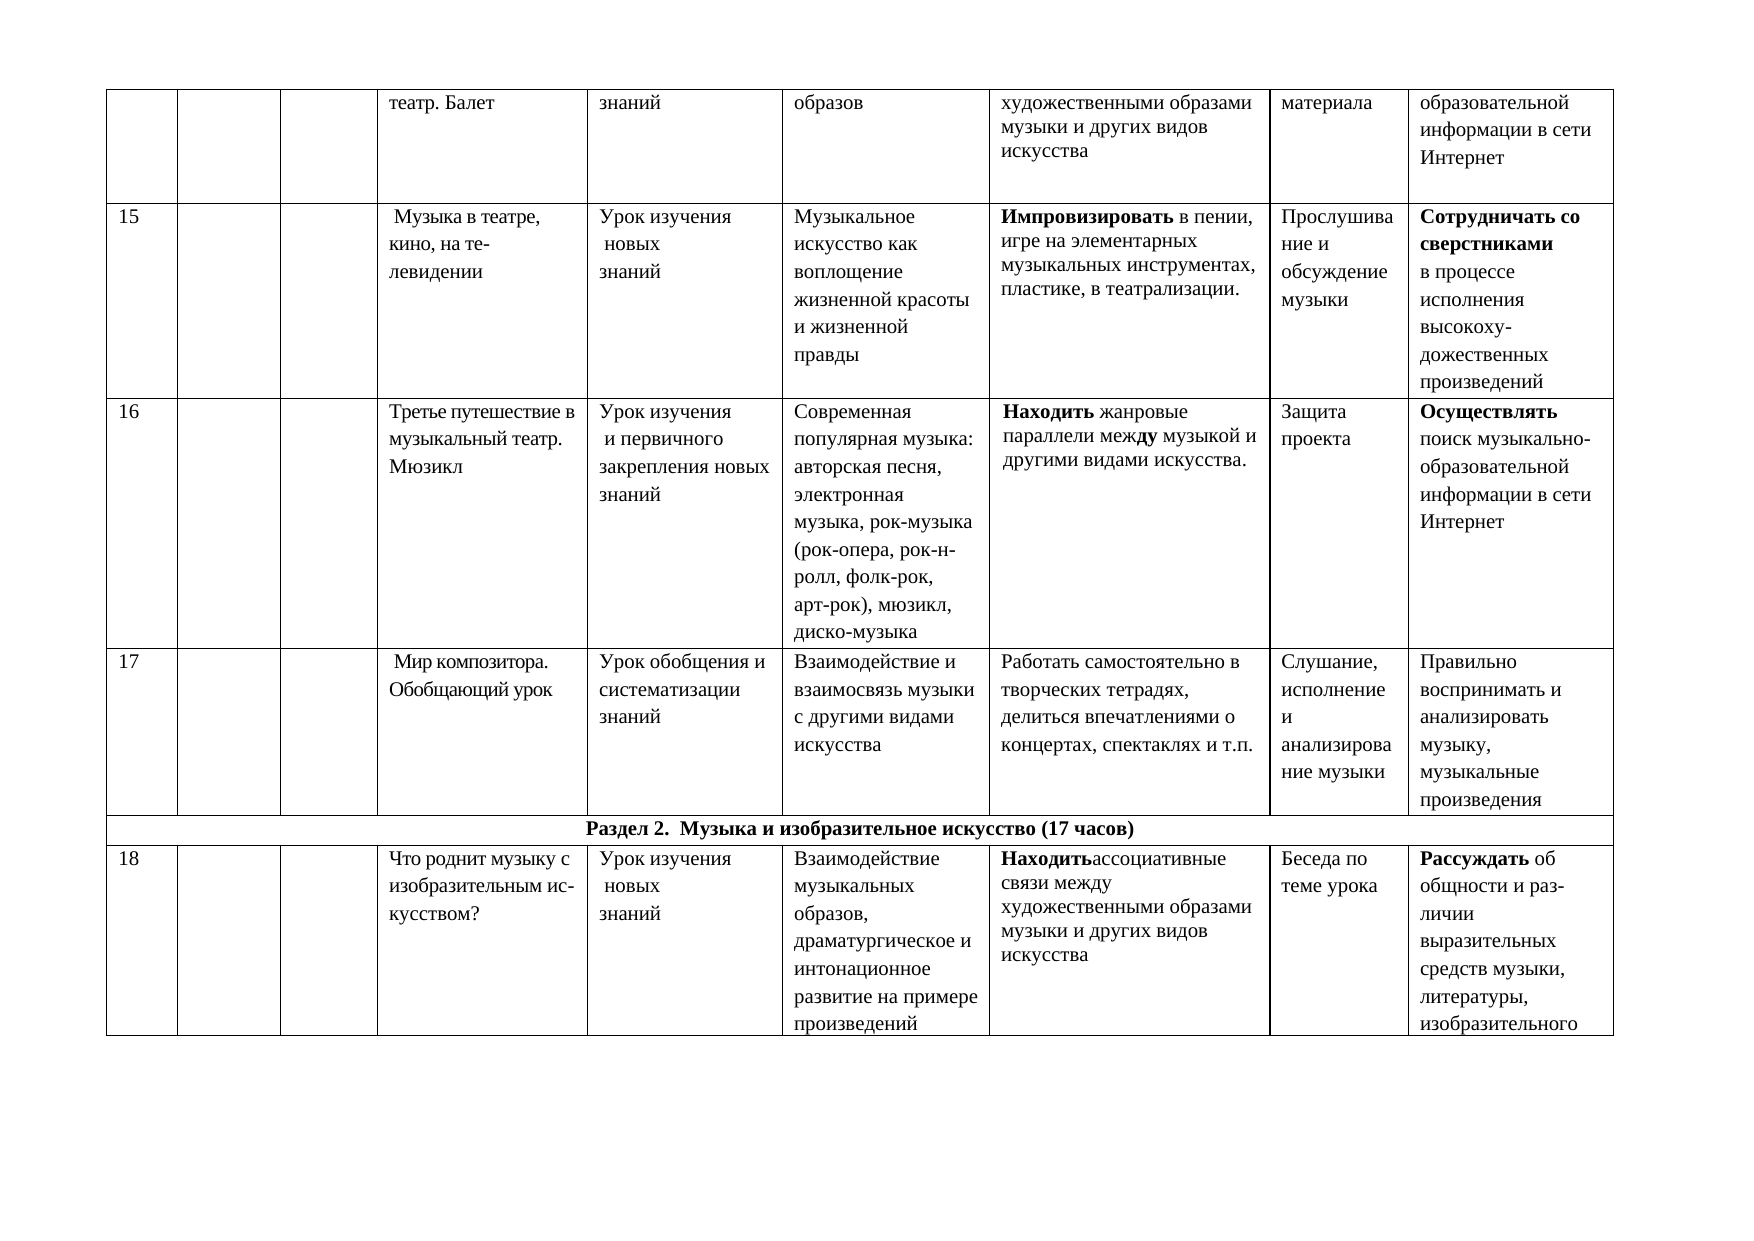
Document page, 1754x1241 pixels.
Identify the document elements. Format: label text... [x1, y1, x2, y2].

table_cell [178, 399, 280, 648]
table_cell [281, 649, 377, 815]
table_cell Взаимодействие и взаимосвязь музыки с другими видами искусства [783, 649, 989, 815]
table_cell 14 [107, 90, 177, 203]
table_cell [281, 399, 377, 648]
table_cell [1271, 846, 1408, 1035]
table_cell 17 [107, 649, 177, 815]
table_cell [281, 846, 377, 1035]
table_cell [1409, 90, 1613, 203]
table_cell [378, 846, 587, 1035]
table_cell Урок изучения новых знаний [588, 204, 782, 398]
table_cell Современная популярная музыка: авторская песня, электронная музыка, рок-музыка (рок-опера, рок-н-ролл, фолк-рок, арт-рок), мюзикл, диско-музыка [783, 399, 989, 648]
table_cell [588, 846, 782, 1035]
table_cell Прослушивание и обсуждение музыки [1271, 204, 1408, 398]
table_cell [178, 204, 280, 398]
table_cell Защита проекта [1271, 399, 1408, 648]
table_cell Осуществлять поиск музыкально-образовательной информации в сети Интернет [1409, 399, 1613, 648]
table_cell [378, 90, 587, 203]
table_cell Урок изучения и первичного закрепления новых знаний [588, 399, 782, 648]
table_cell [1409, 846, 1613, 1035]
table_cell Сотрудничать со сверстниками в процессе исполнения высокохудожественных произведений [1409, 204, 1613, 398]
table_cell [281, 204, 377, 398]
table_cell Музыка в театре, кино, на телевидении [378, 204, 587, 398]
table_cell [281, 90, 377, 203]
table_cell Раздел 2. Музыка и изобразительное искусство (17 часов) [107, 816, 1613, 844]
table_cell Урок обобщения и систематизации знаний [588, 649, 782, 815]
table_cell 16 [107, 399, 177, 648]
table_cell Правильно воспринимать и анализировать музыку, музыкальные произведения [1409, 649, 1613, 815]
table_cell 18 [107, 846, 177, 1035]
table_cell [783, 846, 989, 1035]
table_cell Работать самостоятельно в творческих тетрадях, делиться впечатлениями о концертах, спектаклях и т.п. [990, 649, 1269, 815]
table_cell [178, 90, 280, 203]
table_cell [990, 846, 1269, 1035]
table_cell [178, 649, 280, 815]
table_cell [1271, 90, 1408, 203]
table_cell Мир композитора. Обобщающий урок [378, 649, 587, 815]
table_cell Музыкальное искусство как воплощение жизненной красоты и жизненной правды [783, 204, 989, 398]
table_cell Находить жанровые параллели между музыкой и другими видами искусства. [990, 399, 1269, 648]
table_cell Импровизировать в пении, игре на элементарных музыкальных инструментах, пластике, в театрализации. [990, 204, 1269, 398]
table_cell Слушание, исполнение и анализирование музыки [1271, 649, 1408, 815]
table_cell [783, 90, 989, 203]
table_cell 15 [107, 204, 177, 398]
table_cell Третье путешествие в музыкальный театр. Мюзикл [378, 399, 587, 648]
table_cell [990, 90, 1269, 203]
table_cell [178, 846, 280, 1035]
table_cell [588, 90, 782, 203]
